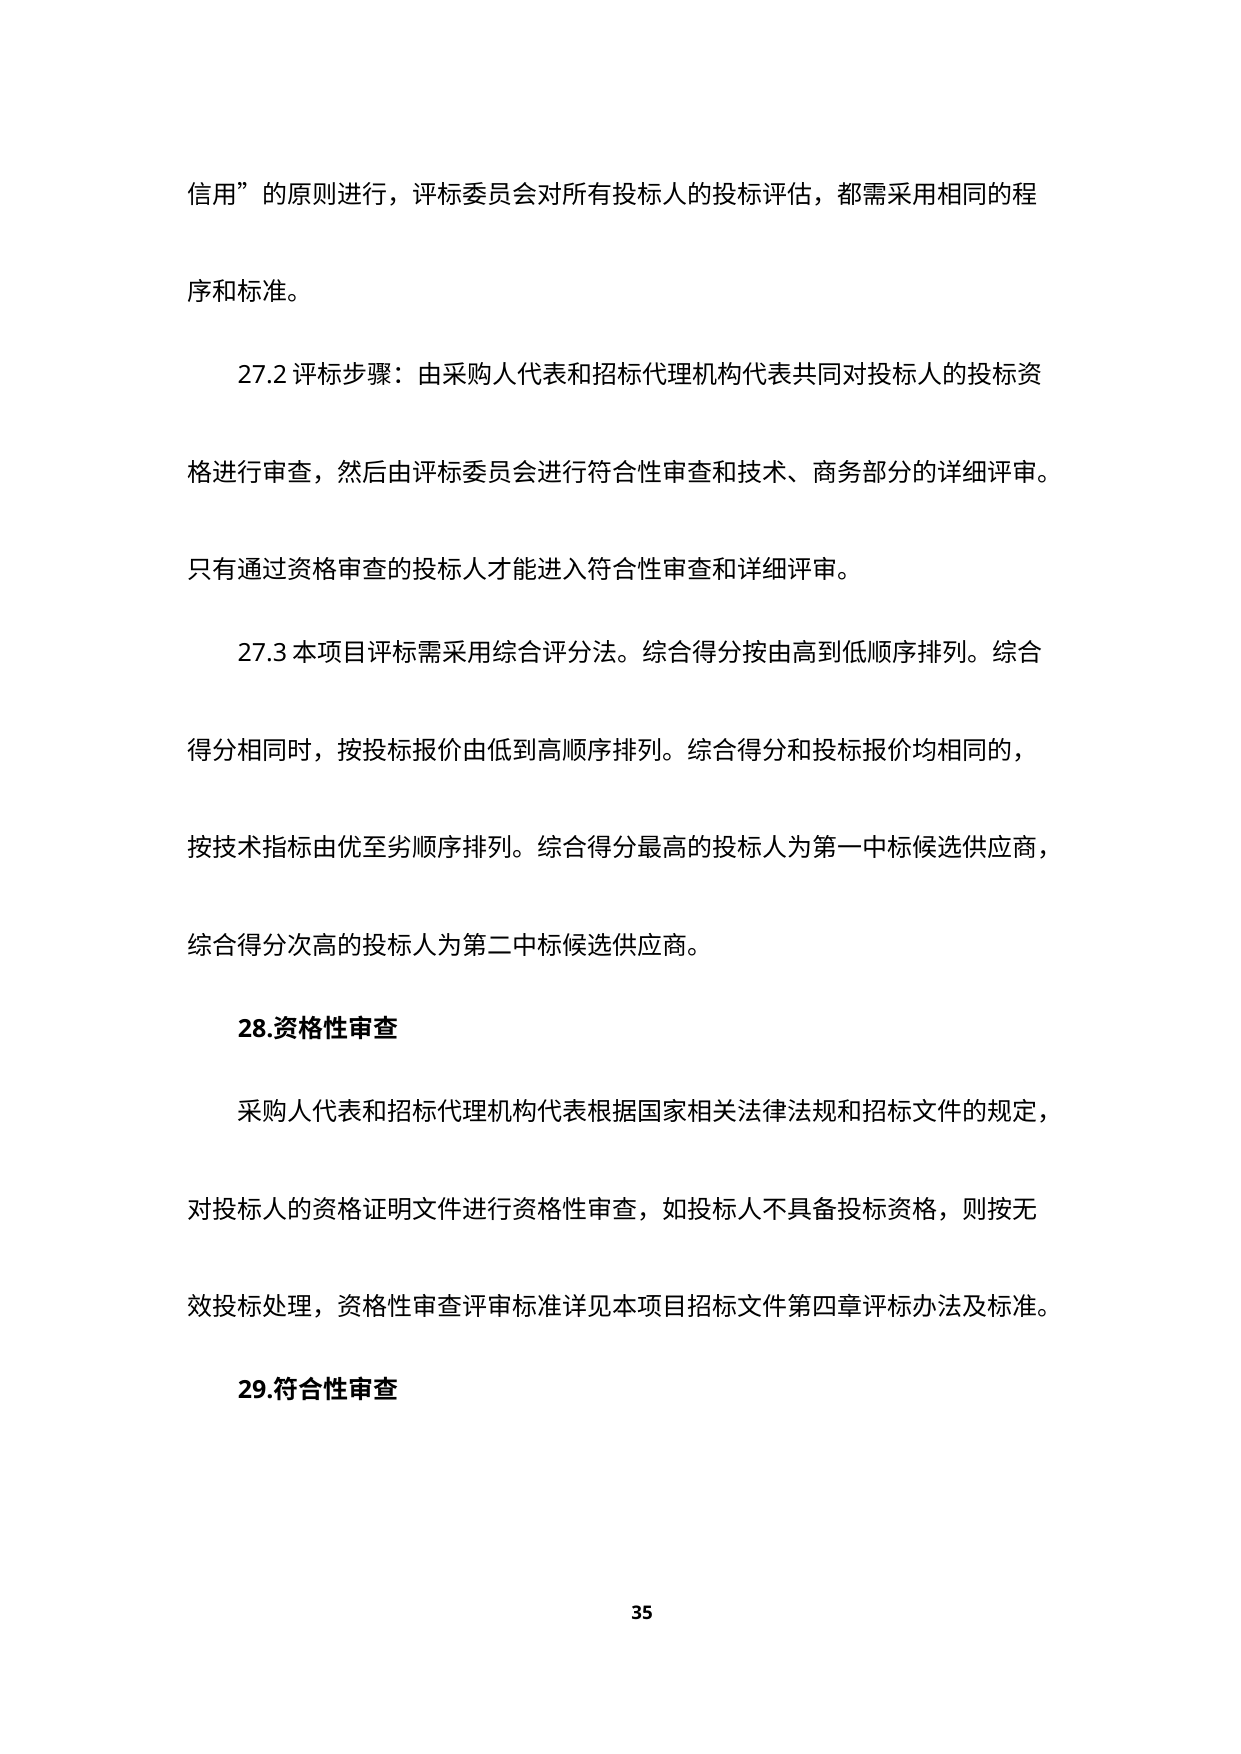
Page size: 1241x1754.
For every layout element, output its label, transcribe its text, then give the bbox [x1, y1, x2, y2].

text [187, 160, 1053, 322]
text 27.3本项目评标需采用综合评分法。综合得分按由高到低顺序排列。综合得分相同时，按投标报价由低到高顺序排列。综合得分和投标报价均相同的，按技术指标由优至劣顺序排列。综合得分最高的投标人为第一中标候选供应商，综合得分次高的投标人为第二中标候选供应商。 [187, 618, 1053, 976]
text 28.资格性审查 [187, 994, 1053, 1059]
text 采购人代表和招标代理机构代表根据国家相关法律法规和招标文件的规定，对投标人的资格证明文件进行资格性审查，如投标人不具备投标资格，则按无效投标处理，资格性审查评审标准详见本项目招标文件第四章评标办法及标准。 [187, 1077, 1053, 1337]
text 29.符合性审查 [187, 1355, 1053, 1420]
text 27.2评标步骤：由采购人代表和招标代理机构代表共同对投标人的投标资格进行审查，然后由评标委员会进行符合性审查和技术、商务部分的详细评审。只有通过资格审查的投标人才能进入符合性审查和详细评审。 [187, 340, 1053, 600]
